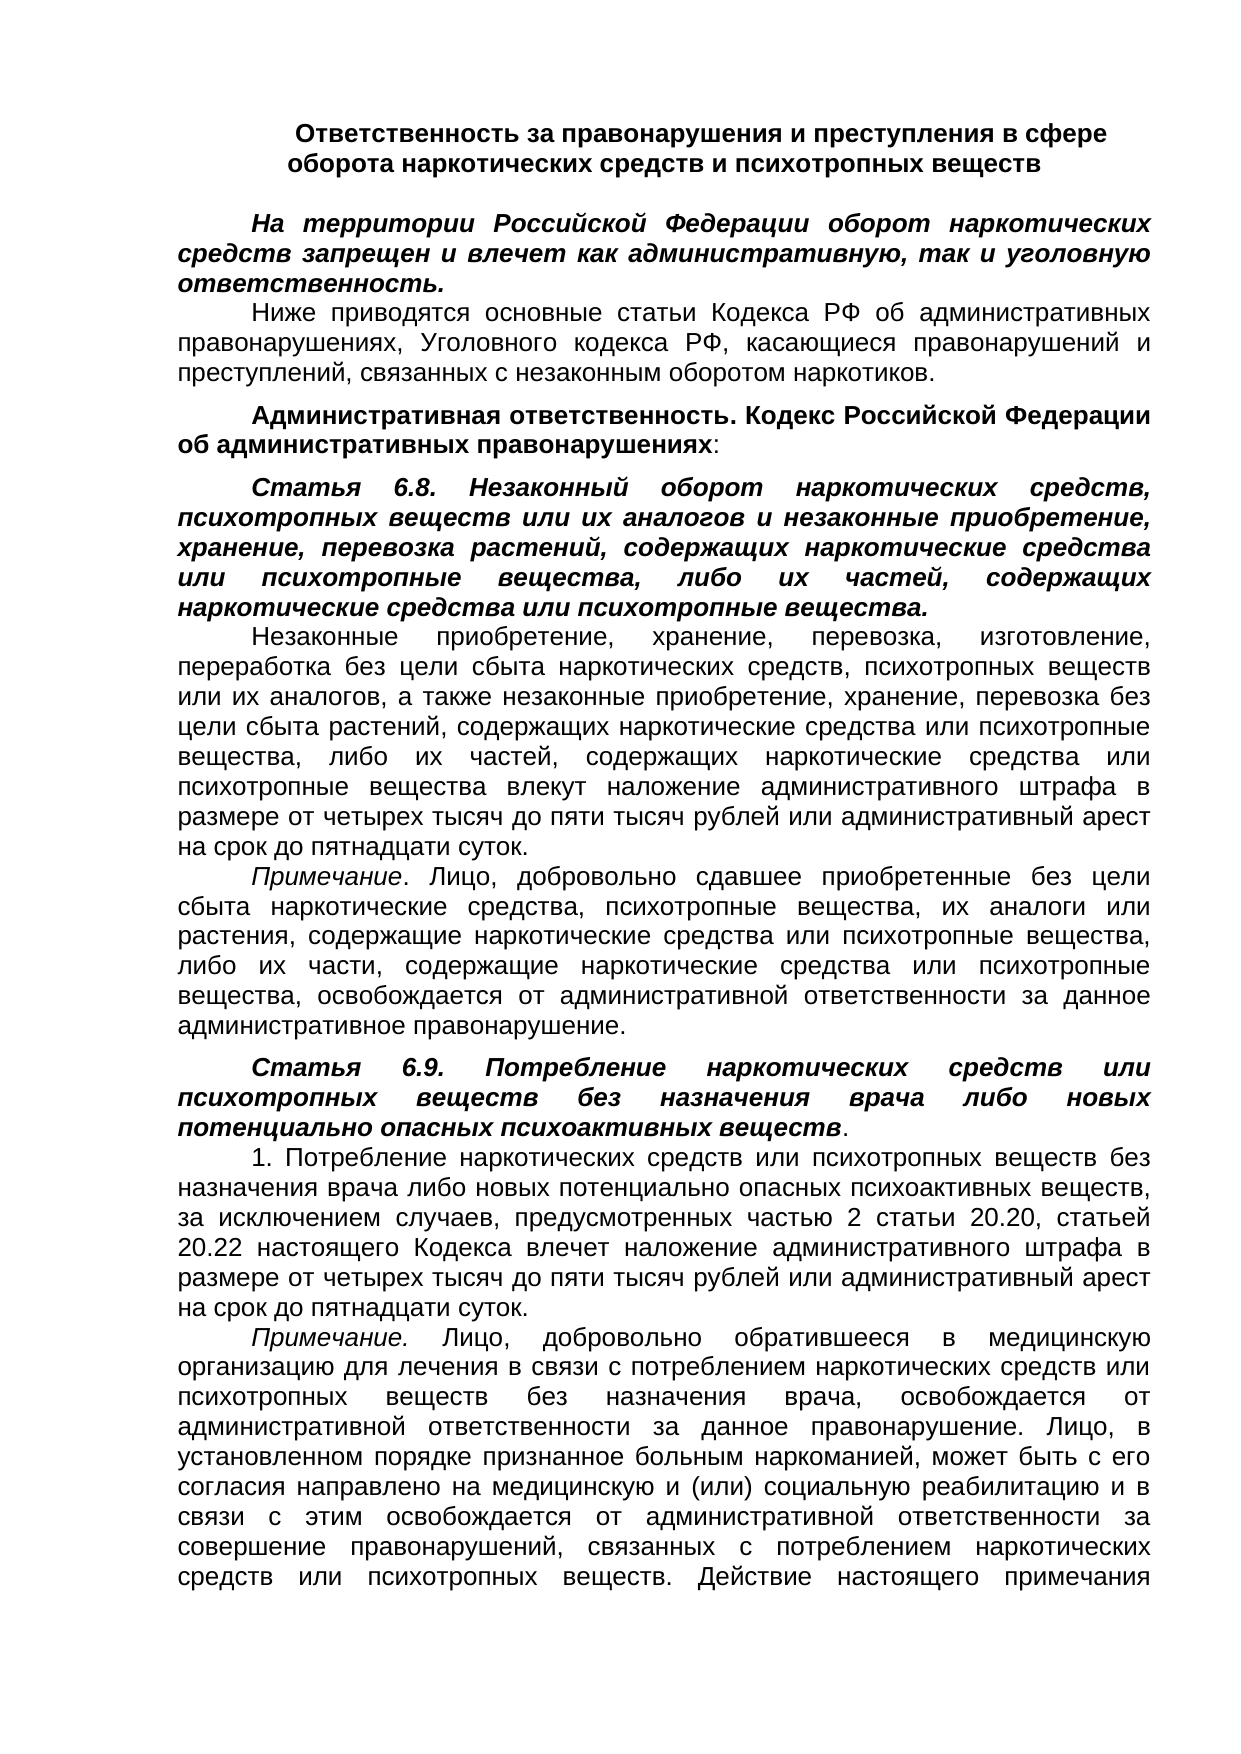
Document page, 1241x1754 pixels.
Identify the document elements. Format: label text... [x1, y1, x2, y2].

text Ответственность за правонарушения и преступления в сфере оборота наркотических средств и психотропных веществ [177, 118, 1152, 178]
text На территории Российской Федерации оборот наркотических средств запрещен и влечет как административную, так и уголовную ответственность. [177, 208, 1152, 297]
text Примечание. Лицо, добровольно сдавшее приобретенные без цели сбыта наркотические средства, психотропные вещества, их аналоги или растения, содержащие наркотические средства или психотропные вещества, либо их части, содержащие наркотические средства или психотропные вещества, освобождается от административной ответственности за данное административное правонарушение. [177, 861, 1152, 1040]
text Административная ответственность. Кодекс Российской Федерации об административных правонарушениях: [177, 400, 1152, 459]
text Статья 6.9. Потребление наркотических средств или психотропных веществ без назначения врача либо новых потенциально опасных психоактивных веществ. [177, 1052, 1152, 1142]
text Статья 6.8. Незаконный оборот наркотических средств, психотропных веществ или их аналогов и незаконные приобретение, хранение, перевозка растений, содержащих наркотические средства или психотропные вещества, либо их частей, содержащих наркотические средства или психотропные вещества. [177, 472, 1152, 621]
text 1. Потребление наркотических средств или психотропных веществ без назначения врача либо новых потенциально опасных психоактивных веществ, за исключением случаев, предусмотренных частью 2 статьи 20.20, статьей 20.22 настоящего Кодекса влечет наложение административного штрафа в размере от четырех тысяч до пяти тысяч рублей или административный арест на срок до пятнадцати суток. [177, 1142, 1152, 1322]
text Ниже приводятся основные статьи Кодекса РФ об административных правонарушениях, Уголовного кодекса РФ, касающиеся правонарушений и преступлений, связанных с незаконным оборотом наркотиков. [177, 297, 1152, 387]
text Незаконные приобретение, хранение, перевозка, изготовление, переработка без цели сбыта наркотических средств, психотропных веществ или их аналогов, а также незаконные приобретение, хранение, перевозка без цели сбыта растений, содержащих наркотические средства или психотропные вещества, либо их частей, содержащих наркотические средства или психотропные вещества влекут наложение административного штрафа в размере от четырех тысяч до пяти тысяч рублей или административный арест на срок до пятнадцати суток. [177, 621, 1152, 861]
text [177, 1322, 1152, 1591]
